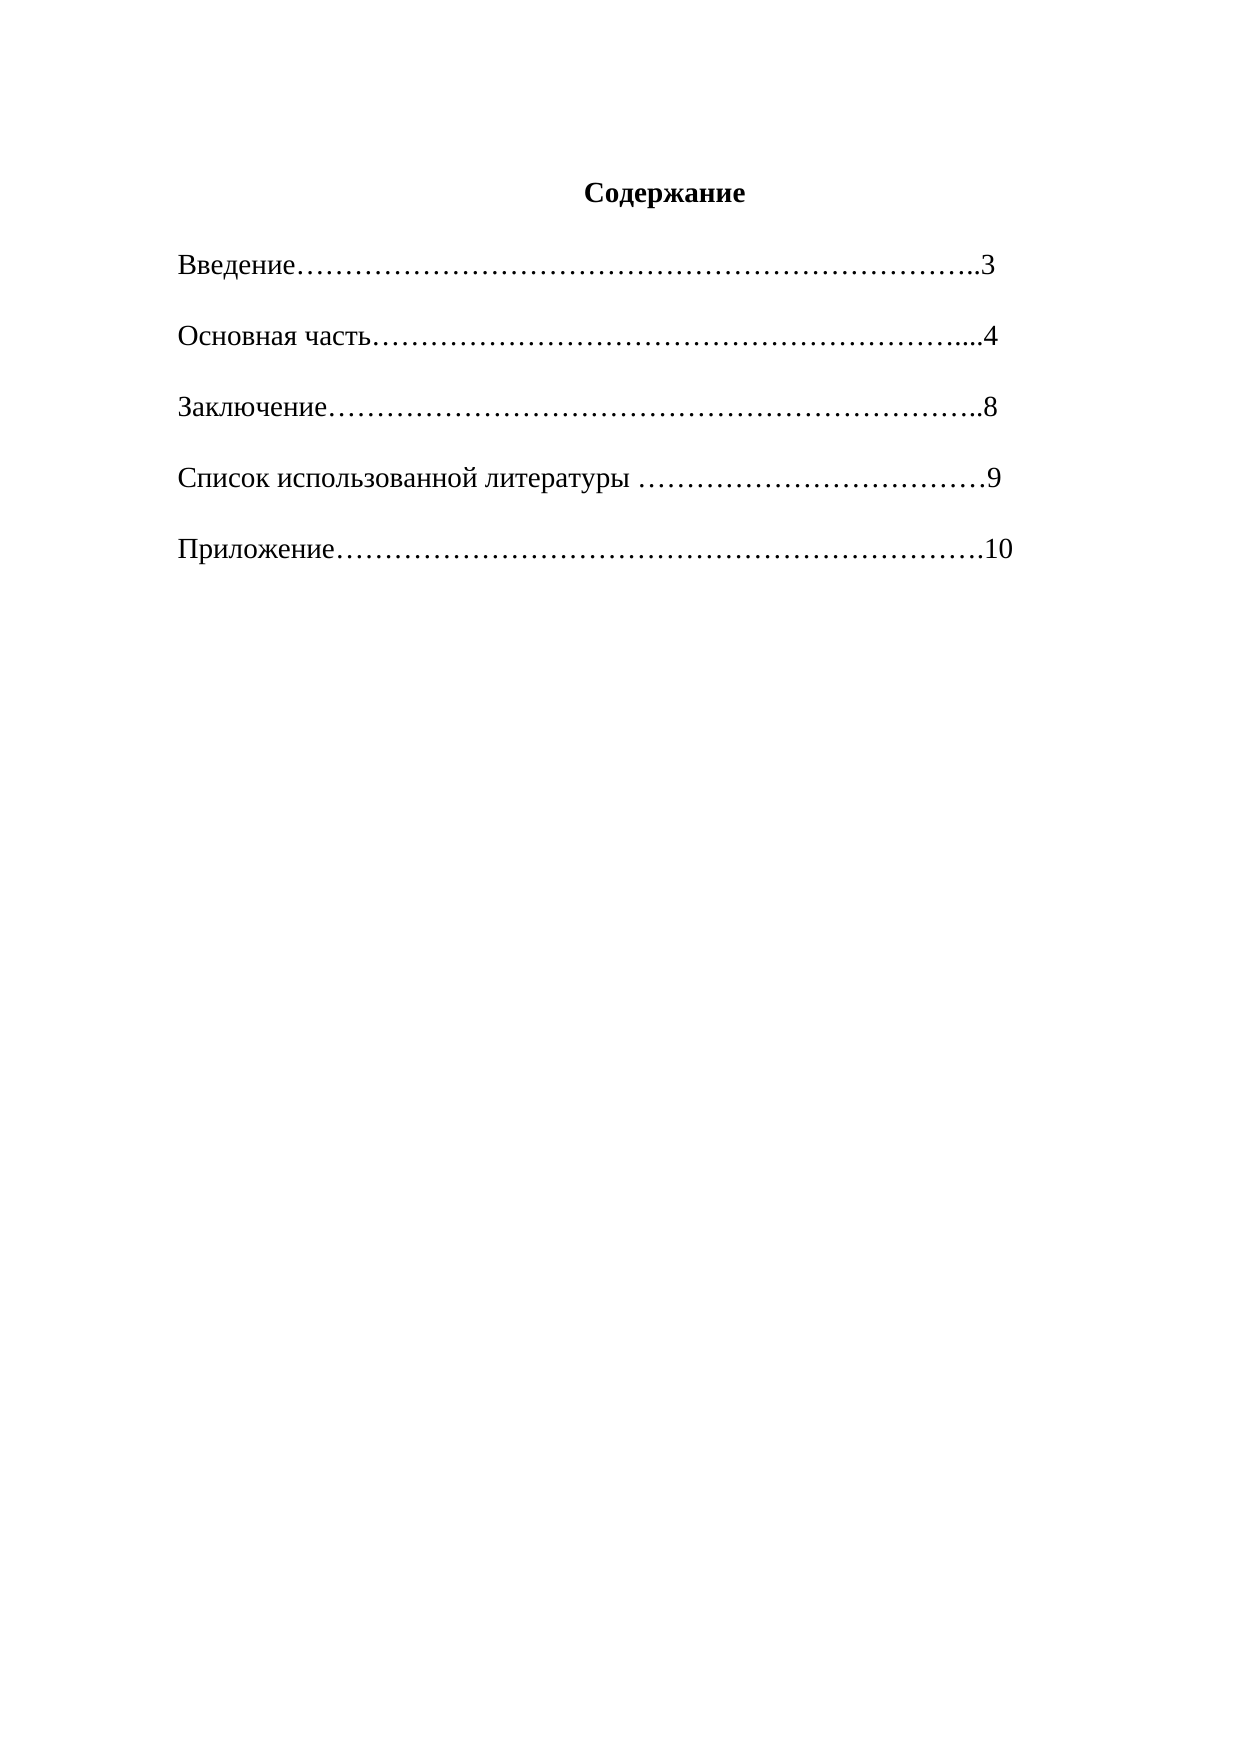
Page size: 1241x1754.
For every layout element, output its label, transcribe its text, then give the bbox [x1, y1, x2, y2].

text Содержание [177, 176, 1152, 209]
text Введение……………………………………………………………..3 [177, 247, 1152, 280]
text Приложение………………………………………………………….10 [177, 531, 1152, 565]
text Основная часть……………………………………………………....4 [177, 318, 1152, 351]
text Список использованной литературы ………………………………9 [177, 460, 1152, 494]
text Заключение…………………………………………………………..8 [177, 389, 1152, 423]
